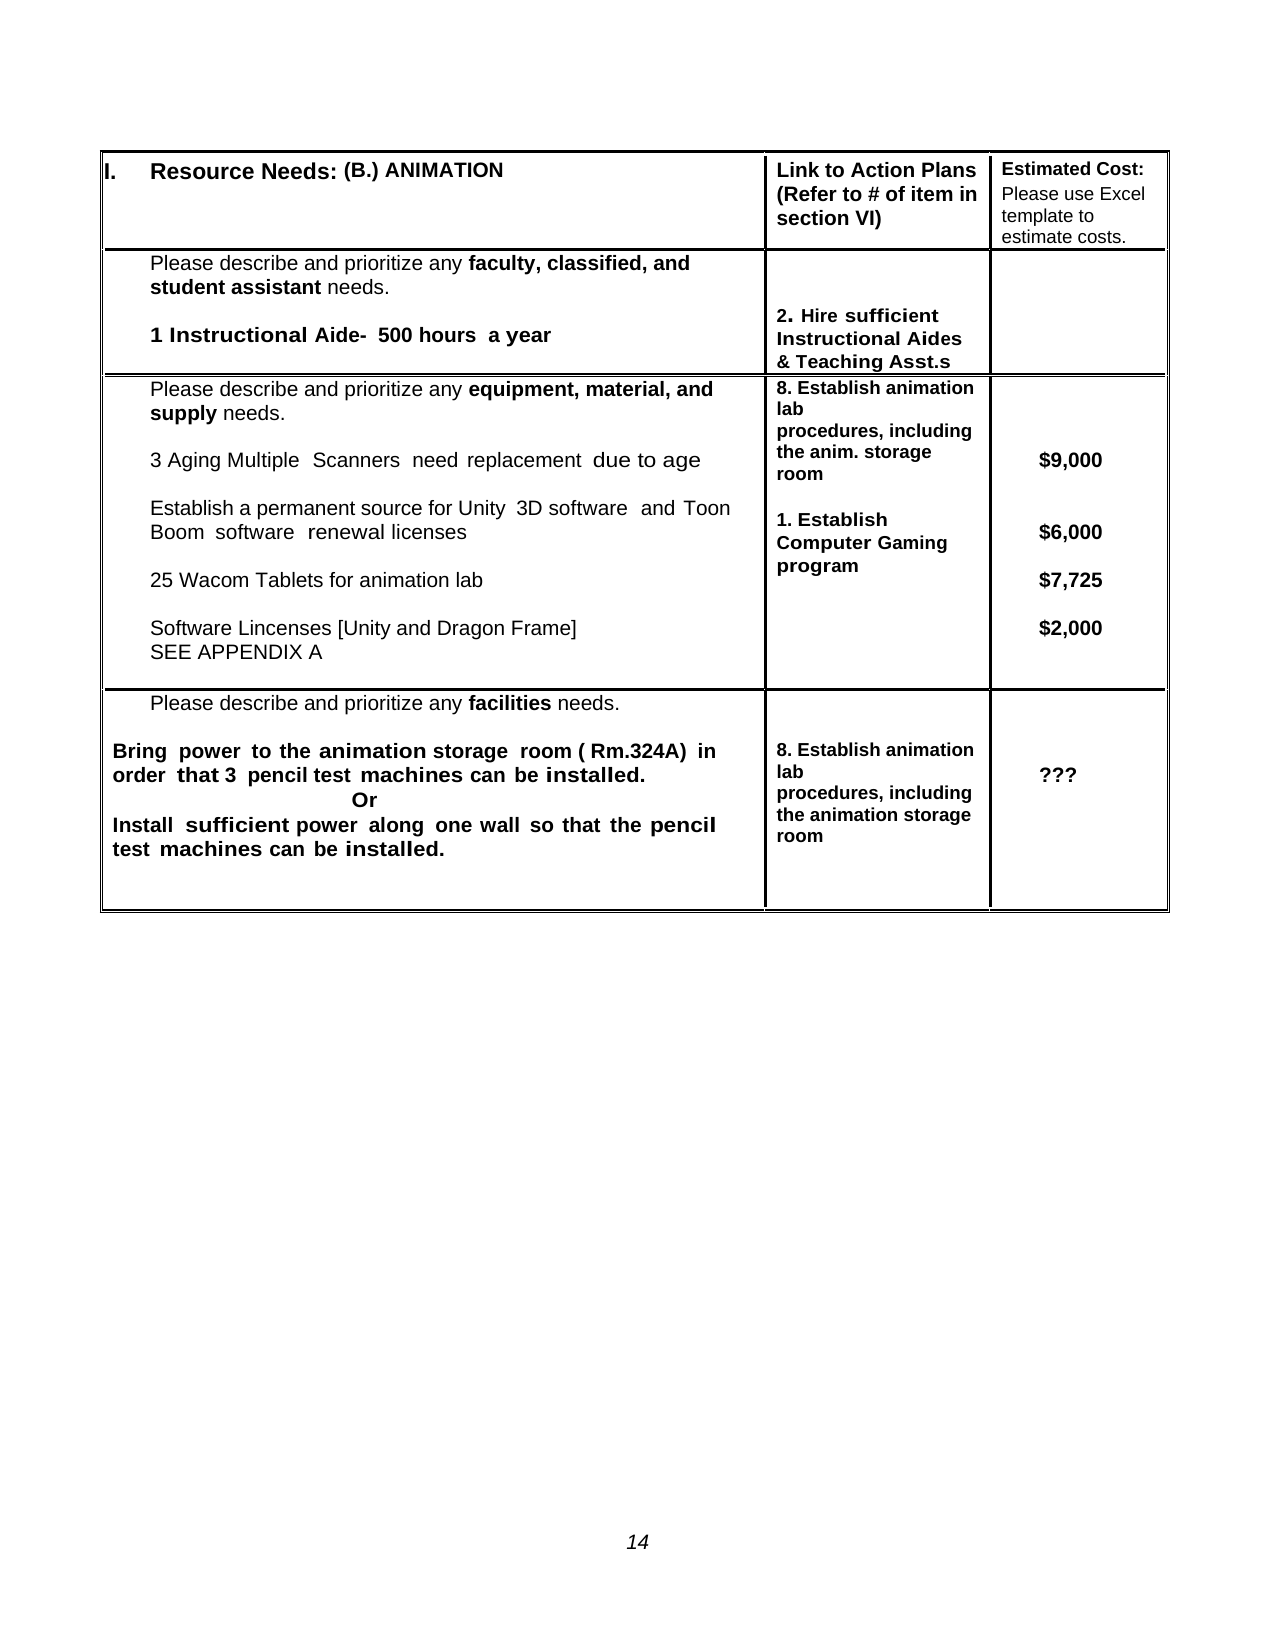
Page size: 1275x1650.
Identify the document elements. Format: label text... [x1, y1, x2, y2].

table_cell [992, 248, 1168, 373]
table_cell ??? [990, 688, 1168, 909]
table_header Estimated Cost: Please use Excel template to estimate costs. [990, 153, 1167, 248]
table_header Resource Needs: (B.) ANIMATION [103, 152, 765, 248]
table_cell Please describe and prioritize any equipment, material, and supply needs. 3 Aging Multiple Scanners need replacement due to age Establish a permanent source for Unity 3D software and Toon Boom software renewal licenses 25 Wacom Tablets for animation lab Software Lincenses [Unity and Dragon Frame] SEE APPENDIX A [103, 373, 764, 688]
table_cell Please describe and prioritize any facilities needs. Bring power to the animation storage room ( Rm.324A) in order that 3 pencil test machines can be installed. Or Install sufficient power along one wall so that the pencil test machines can be installed. [101, 688, 765, 909]
table_header Link to Action Plans (Refer to # of item in section VI) [765, 152, 990, 248]
table_cell 8. Establish animation lab procedures, including the anim. storage room 1. Establish Computer Gaming program [767, 377, 989, 688]
table_cell $9,000 $6,000 $7,725 $2,000 [992, 373, 1167, 688]
table_cell Please describe and prioritize any faculty, classified, and student assistant needs. 1 Instructional Aide- 500 hours a year [101, 248, 764, 373]
table_cell 2. Hire sufficient Instructional Aides & Teaching Asst.s [767, 251, 989, 373]
table_cell 8. Establish animation lab procedures, including the animation storage room [765, 691, 990, 909]
